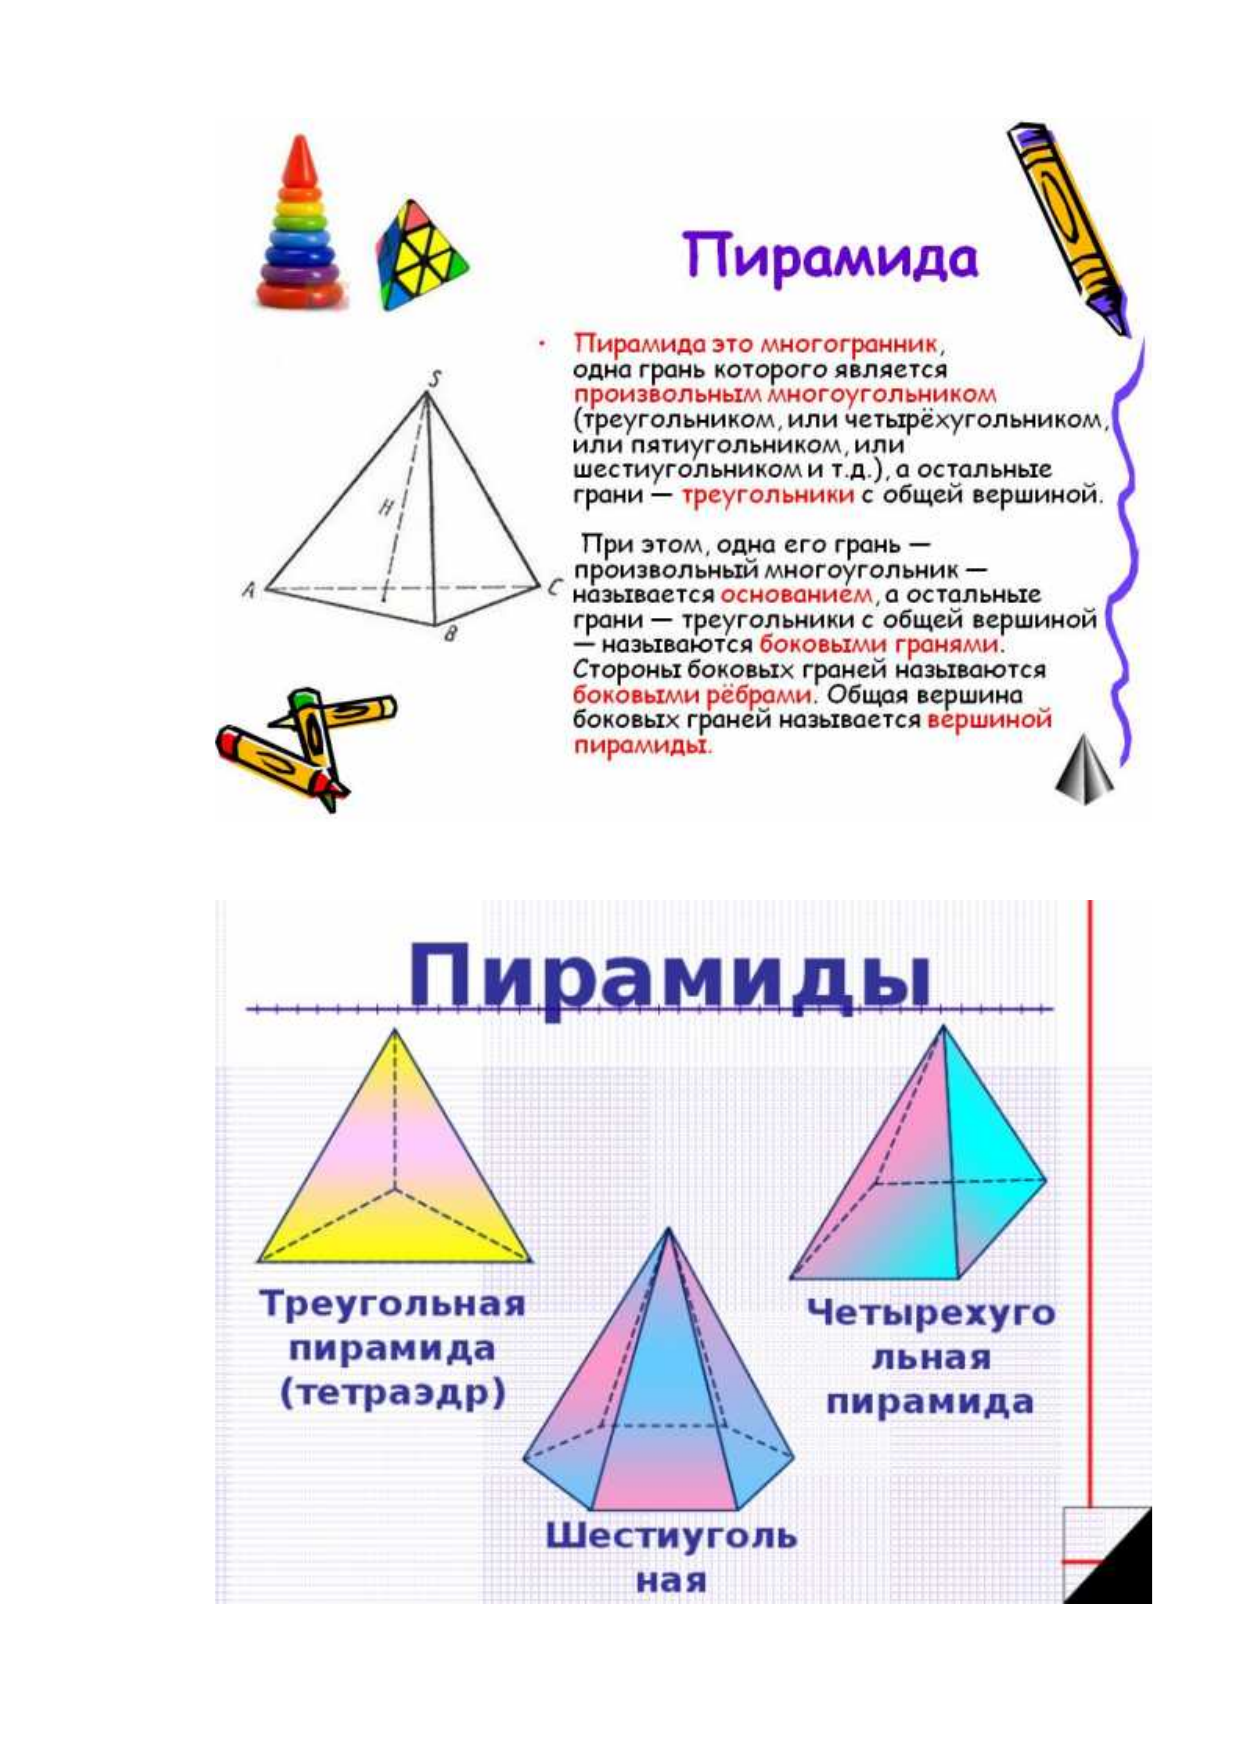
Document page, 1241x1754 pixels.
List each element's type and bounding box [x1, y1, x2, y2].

picture [214, 118, 1153, 822]
picture [214, 900, 1153, 1604]
